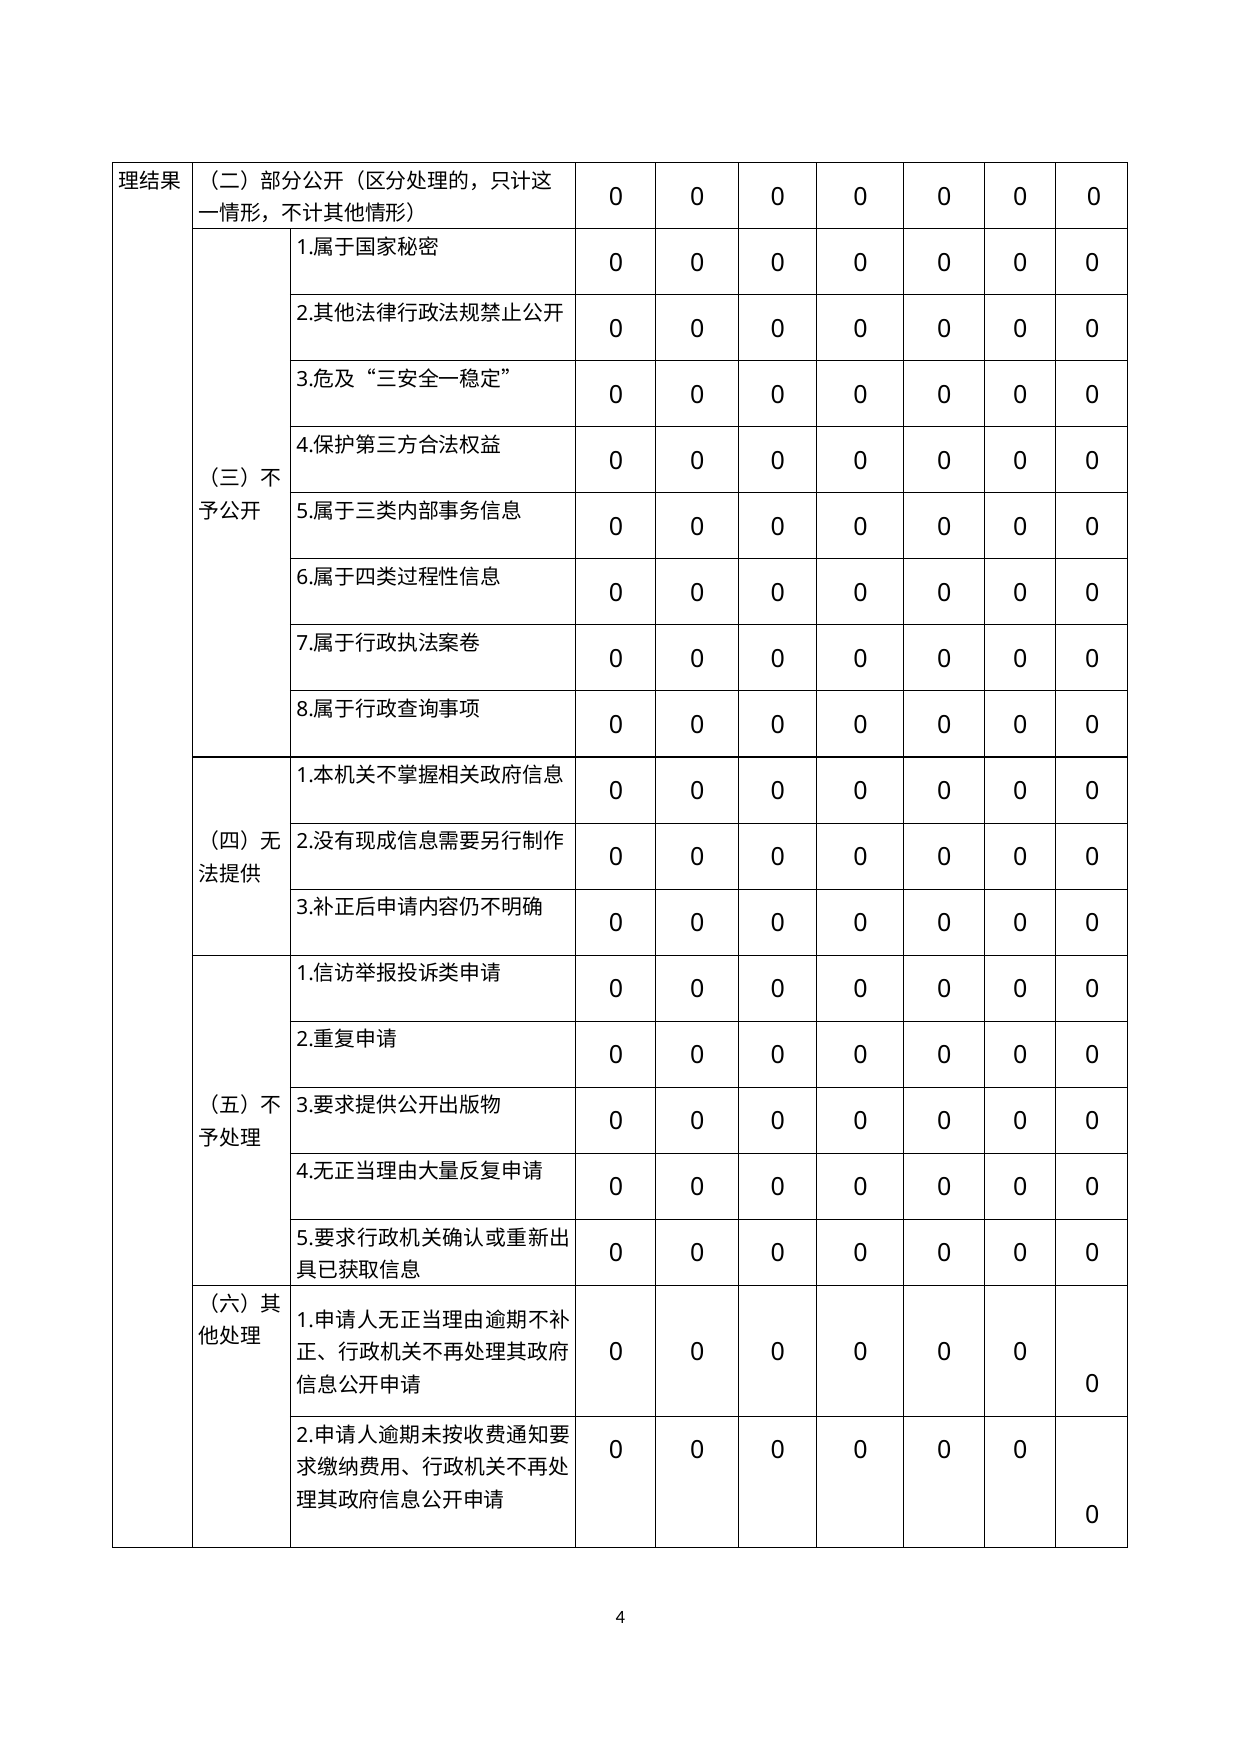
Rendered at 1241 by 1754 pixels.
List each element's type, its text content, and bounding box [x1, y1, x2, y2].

table_cell 0 [817, 1088, 903, 1153]
table_cell 0 [904, 559, 984, 624]
table_cell 0 [985, 559, 1055, 624]
table_cell 7.属于行政执法案卷 [291, 625, 575, 690]
table_cell （六）其他处理 [193, 1286, 290, 1547]
table_cell 0 [656, 1417, 738, 1547]
table_cell 0 [739, 824, 816, 888]
table_cell 0 [656, 1154, 738, 1219]
table_cell 0 [576, 1286, 655, 1416]
table_cell 0 [1056, 361, 1127, 426]
table_cell 0 [817, 1154, 903, 1219]
table_cell 0 [985, 1286, 1055, 1416]
table_cell 0 [985, 1088, 1055, 1153]
table_cell 0 [576, 295, 655, 360]
table_cell 0 [817, 163, 903, 228]
table_cell 0 [576, 361, 655, 426]
table_cell 0 [1056, 691, 1127, 756]
table_cell （五）不予处理 [193, 956, 290, 1285]
table_cell 0 [576, 559, 655, 624]
table_cell 0 [739, 229, 816, 294]
table_cell 0 [904, 1286, 984, 1416]
table_cell 0 [576, 691, 655, 756]
table_cell 0 [985, 758, 1055, 822]
table_cell 0 [576, 163, 655, 228]
table_cell 0 [817, 1022, 903, 1087]
table_cell 0 [576, 427, 655, 492]
table_cell 0 [817, 559, 903, 624]
table_cell 0 [904, 1022, 984, 1087]
table_cell 0 [1056, 295, 1127, 360]
table_cell 0 [1056, 1088, 1127, 1153]
table_cell 0 [576, 1220, 655, 1285]
table_cell 0 [1056, 824, 1127, 888]
table_cell 0 [1056, 493, 1127, 558]
table_cell （四）无法提供 [193, 758, 290, 954]
table_cell 0 [1056, 890, 1127, 954]
table_cell 0 [656, 229, 738, 294]
table_cell 0 [817, 1417, 903, 1547]
table_cell 1.申请人无正当理由逾期不补正、行政机关不再处理其政府信息公开申请 [291, 1286, 575, 1416]
table_cell 0 [985, 824, 1055, 888]
table_cell 0 [904, 493, 984, 558]
table_cell 0 [576, 758, 655, 822]
table_cell 0 [904, 361, 984, 426]
table_cell 0 [985, 163, 1055, 228]
table_cell 0 [904, 1220, 984, 1285]
table_cell 0 [576, 625, 655, 690]
table_cell 0 [739, 493, 816, 558]
table_cell 0 [985, 361, 1055, 426]
table_cell 0 [985, 1154, 1055, 1219]
table_cell 0 [904, 625, 984, 690]
table_cell 6.属于四类过程性信息 [291, 559, 575, 624]
table_cell 0 [904, 1417, 984, 1547]
table_cell 0 [656, 1286, 738, 1416]
table_cell 0 [904, 824, 984, 888]
table_cell 0 [739, 295, 816, 360]
table_cell 0 [904, 758, 984, 822]
table_cell 0 [817, 1286, 903, 1416]
table_cell 0 [985, 229, 1055, 294]
table_cell （三）不予公开 [193, 229, 290, 756]
table_cell 0 [904, 890, 984, 954]
table_cell 2.申请人逾期未按收费通知要求缴纳费用、行政机关不再处理其政府信息公开申请 [291, 1417, 575, 1547]
table_cell 0 [817, 625, 903, 690]
table_cell 0 [656, 163, 738, 228]
table_cell 0 [739, 1220, 816, 1285]
table_cell 1.属于国家秘密 [291, 229, 575, 294]
table_cell 0 [904, 229, 984, 294]
table_cell 0 [1056, 1220, 1127, 1285]
table_cell 0 [739, 427, 816, 492]
table_cell 0 [576, 1154, 655, 1219]
table_cell 0 [817, 890, 903, 954]
table_cell 0 [576, 229, 655, 294]
table_cell 0 [739, 1022, 816, 1087]
table_cell 0 [1056, 427, 1127, 492]
table_cell 2.其他法律行政法规禁止公开 [291, 295, 575, 360]
table_cell 0 [656, 1220, 738, 1285]
table_cell 8.属于行政查询事项 [291, 691, 575, 756]
table_cell 0 [656, 427, 738, 492]
table_cell 1.信访举报投诉类申请 [291, 956, 575, 1021]
table_cell 0 [576, 493, 655, 558]
table_cell 0 [739, 1154, 816, 1219]
table_cell 5.要求行政机关确认或重新出具已获取信息 [291, 1220, 575, 1285]
table_cell 0 [656, 890, 738, 954]
table_cell 0 [985, 295, 1055, 360]
table_cell 0 [985, 1220, 1055, 1285]
table_cell 0 [985, 625, 1055, 690]
table_cell 0 [656, 956, 738, 1021]
table_cell 0 [739, 1088, 816, 1153]
table_cell 0 [817, 361, 903, 426]
table_cell 0 [985, 890, 1055, 954]
table_cell 3.要求提供公开出版物 [291, 1088, 575, 1153]
table_cell 0 [817, 956, 903, 1021]
table_cell 4.保护第三方合法权益 [291, 427, 575, 492]
table_cell 0 [739, 1286, 816, 1416]
table_cell 0 [1056, 1022, 1127, 1087]
table_cell 0 [1056, 1154, 1127, 1219]
table_cell 0 [904, 163, 984, 228]
table_cell 0 [1056, 1286, 1127, 1416]
table_cell 0 [576, 1088, 655, 1153]
table_cell 0 [985, 1022, 1055, 1087]
table_cell 0 [817, 758, 903, 822]
table_cell 0 [656, 1088, 738, 1153]
table_cell 0 [576, 824, 655, 888]
table_cell 0 [904, 295, 984, 360]
table_cell 0 [1056, 1417, 1127, 1547]
table_cell 0 [904, 691, 984, 756]
table_cell 0 [739, 890, 816, 954]
table_cell 0 [739, 625, 816, 690]
table_cell 2.没有现成信息需要另行制作 [291, 824, 575, 888]
table_cell 0 [817, 493, 903, 558]
table_cell 0 [904, 427, 984, 492]
table_cell 2.重复申请 [291, 1022, 575, 1087]
table_cell 0 [1056, 625, 1127, 690]
table_cell 0 [656, 559, 738, 624]
table_cell 0 [739, 691, 816, 756]
table_cell 0 [1056, 229, 1127, 294]
table_cell 0 [576, 1417, 655, 1547]
table_cell 0 [1056, 758, 1127, 822]
table_cell 0 [904, 1154, 984, 1219]
table_cell 0 [739, 956, 816, 1021]
table_cell 0 [576, 890, 655, 954]
table_cell 0 [817, 229, 903, 294]
table_cell 0 [904, 1088, 984, 1153]
table_cell 0 [576, 1022, 655, 1087]
table_cell 0 [1056, 956, 1127, 1021]
table_cell 0 [985, 956, 1055, 1021]
table_cell 0 [739, 361, 816, 426]
table_cell 0 [656, 1022, 738, 1087]
table_cell 0 [817, 824, 903, 888]
table_cell 0 [985, 427, 1055, 492]
table_cell 4.无正当理由大量反复申请 [291, 1154, 575, 1219]
table_cell 0 [904, 956, 984, 1021]
table_cell 0 [1056, 163, 1127, 228]
table_cell 0 [656, 691, 738, 756]
table_cell 0 [656, 295, 738, 360]
table_cell 3.危及“三安全一稳定” [291, 361, 575, 426]
table_cell 0 [656, 758, 738, 822]
table_cell 0 [739, 163, 816, 228]
table_cell 0 [985, 1417, 1055, 1547]
table_cell 0 [739, 559, 816, 624]
table_cell 0 [656, 361, 738, 426]
table_cell 0 [985, 691, 1055, 756]
table_cell 0 [817, 691, 903, 756]
table_cell 三、本年度办理结果 [113, 163, 192, 1547]
table_cell 0 [656, 493, 738, 558]
table_cell 0 [656, 625, 738, 690]
table_cell 3.补正后申请内容仍不明确 [291, 890, 575, 954]
table_cell 0 [576, 956, 655, 1021]
table_cell 0 [817, 1220, 903, 1285]
table_cell 5.属于三类内部事务信息 [291, 493, 575, 558]
table_cell 0 [1056, 559, 1127, 624]
table_cell （二）部分公开（区分处理的，只计这一情形，不计其他情形） [193, 163, 575, 228]
table_cell 0 [739, 758, 816, 822]
table_cell 0 [739, 1417, 816, 1547]
table_cell 0 [985, 493, 1055, 558]
table_cell 0 [656, 824, 738, 888]
table_cell 0 [817, 427, 903, 492]
table_cell 1.本机关不掌握相关政府信息 [291, 758, 575, 822]
table_cell 0 [817, 295, 903, 360]
